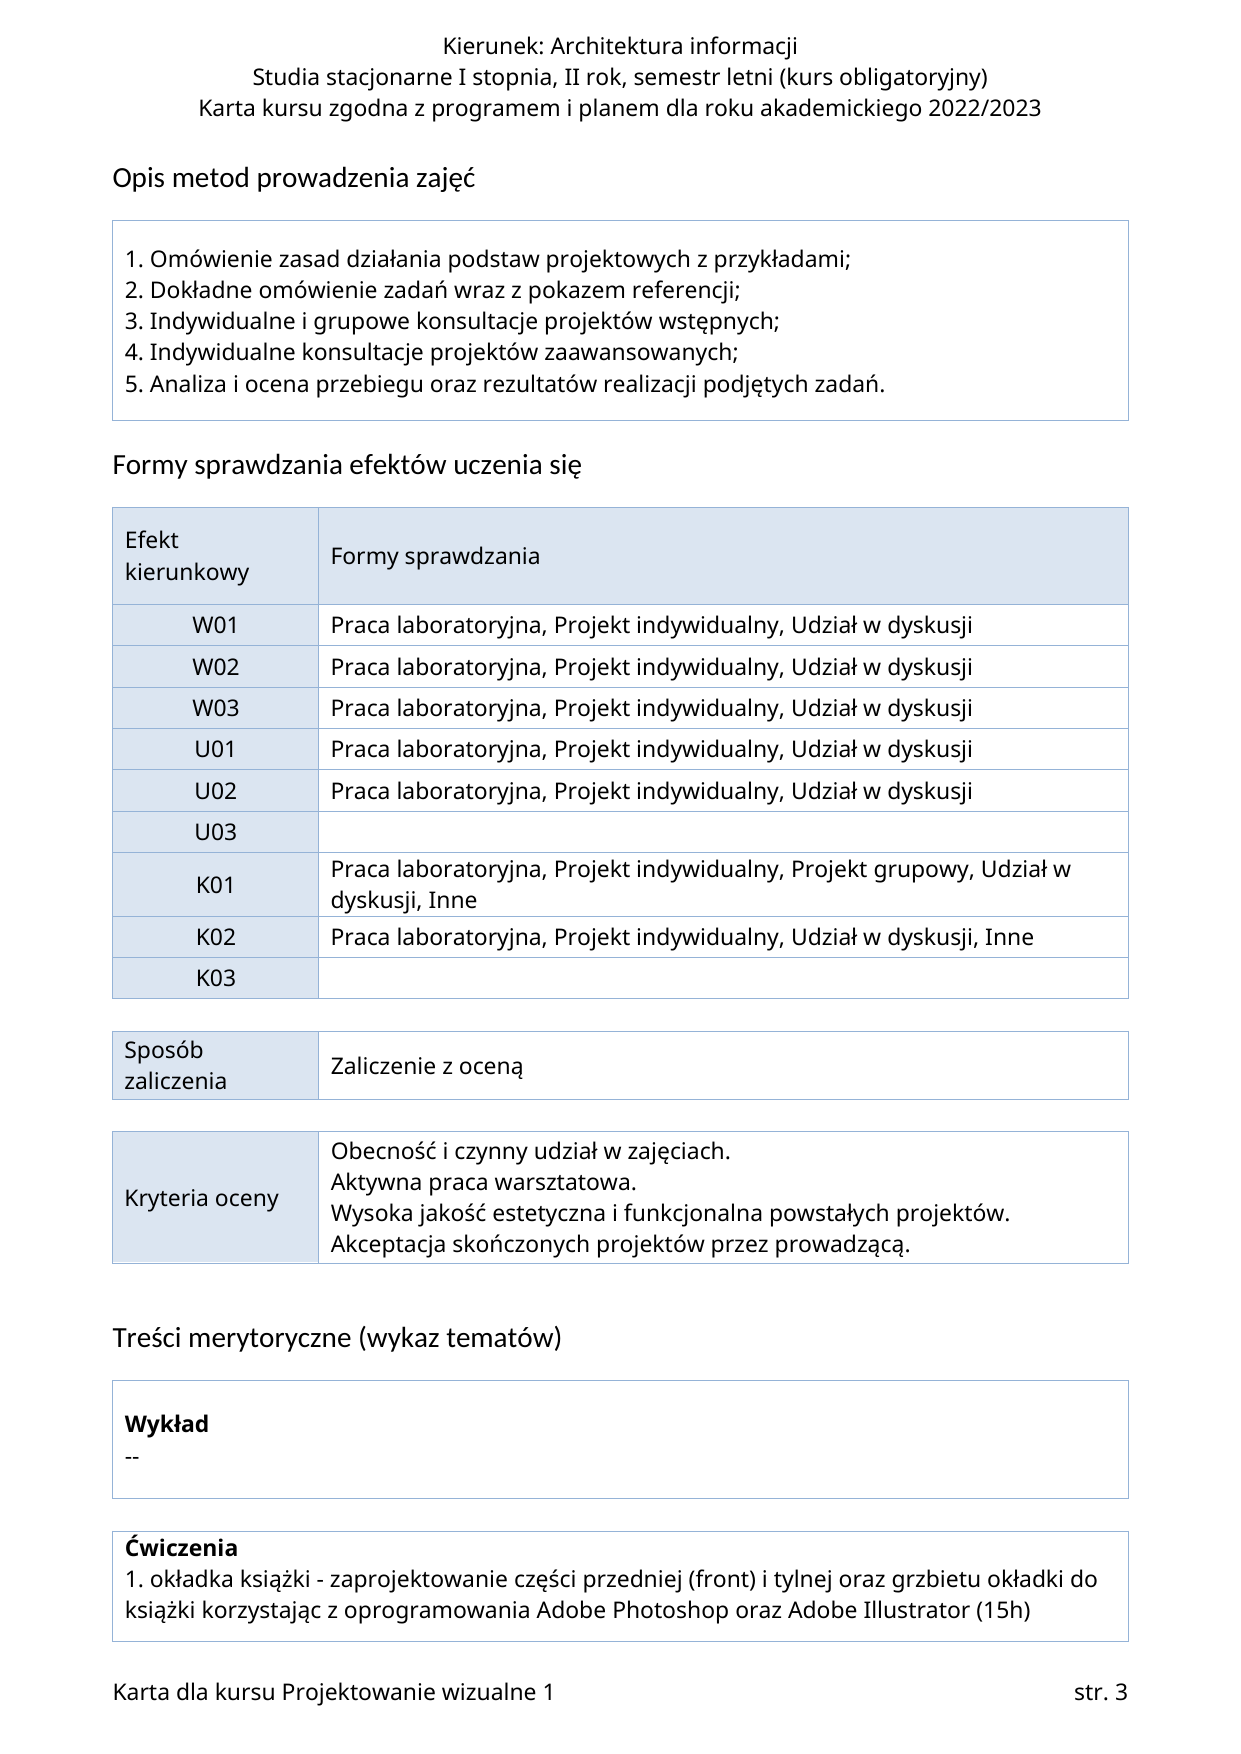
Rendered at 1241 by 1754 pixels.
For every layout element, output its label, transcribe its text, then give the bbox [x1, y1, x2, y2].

table_cell K02 [113, 917, 318, 957]
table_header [113, 1532, 1128, 1641]
table_cell Praca laboratoryjna, Projekt indywidualny, Udział w dyskusji [319, 729, 1128, 769]
table_cell K01 [113, 853, 318, 916]
table_cell Praca laboratoryjna, Projekt indywidualny, Udział w dyskusji [319, 688, 1128, 728]
subtitle Treści merytoryczne (wykaz tematów) [112, 1319, 1128, 1355]
table_header 1. Omówienie zasad działania podstaw projektowych z przykładami; 2. Dokładne omówienie zadań wraz z pokazem referencji; 3. Indywidualne i grupowe konsultacje projektów wstępnych; 4. Indywidualne konsultacje projektów zaawansowanych; 5. Analiza i ocena przebiegu oraz rezultatów realizacji podjętych zadań. [113, 221, 1128, 420]
table_cell Praca laboratoryjna, Projekt indywidualny, Udział w dyskusji [319, 605, 1128, 645]
table_header Kryteria oceny [113, 1132, 318, 1262]
table_cell Praca laboratoryjna, Projekt indywidualny, Udział w dyskusji [319, 646, 1128, 687]
table_header Wykład -- [113, 1381, 1128, 1498]
table_cell Praca laboratoryjna, Projekt indywidualny, Projekt grupowy, Udział w dyskusji, Inne [319, 853, 1128, 916]
table_header Formy sprawdzania [319, 508, 1128, 604]
table_cell Praca laboratoryjna, Projekt indywidualny, Udział w dyskusji [319, 770, 1128, 811]
table_cell [319, 812, 1128, 852]
table_cell K03 [113, 958, 318, 998]
table_cell W02 [113, 646, 318, 687]
subtitle Opis metod prowadzenia zajęć [112, 159, 1128, 195]
subtitle Formy sprawdzania efektów uczenia się [112, 446, 1128, 482]
table_cell Praca laboratoryjna, Projekt indywidualny, Udział w dyskusji, Inne [319, 917, 1128, 957]
table_cell W01 [113, 605, 318, 645]
table_cell U03 [113, 812, 318, 852]
table_header Sposób zaliczenia [113, 1032, 318, 1099]
table_header Zaliczenie z oceną [319, 1032, 1128, 1099]
table_cell U01 [113, 729, 318, 769]
table_cell [319, 958, 1128, 998]
table_header Efekt kierunkowy [113, 508, 318, 604]
table_header Obecność i czynny udział w zajęciach. Aktywna praca warsztatowa. Wysoka jakość estetyczna i funkcjonalna powstałych projektów. Akceptacja skończonych projektów przez prowadzącą. [319, 1132, 1128, 1262]
table_cell W03 [113, 688, 318, 728]
table_cell U02 [113, 770, 318, 811]
